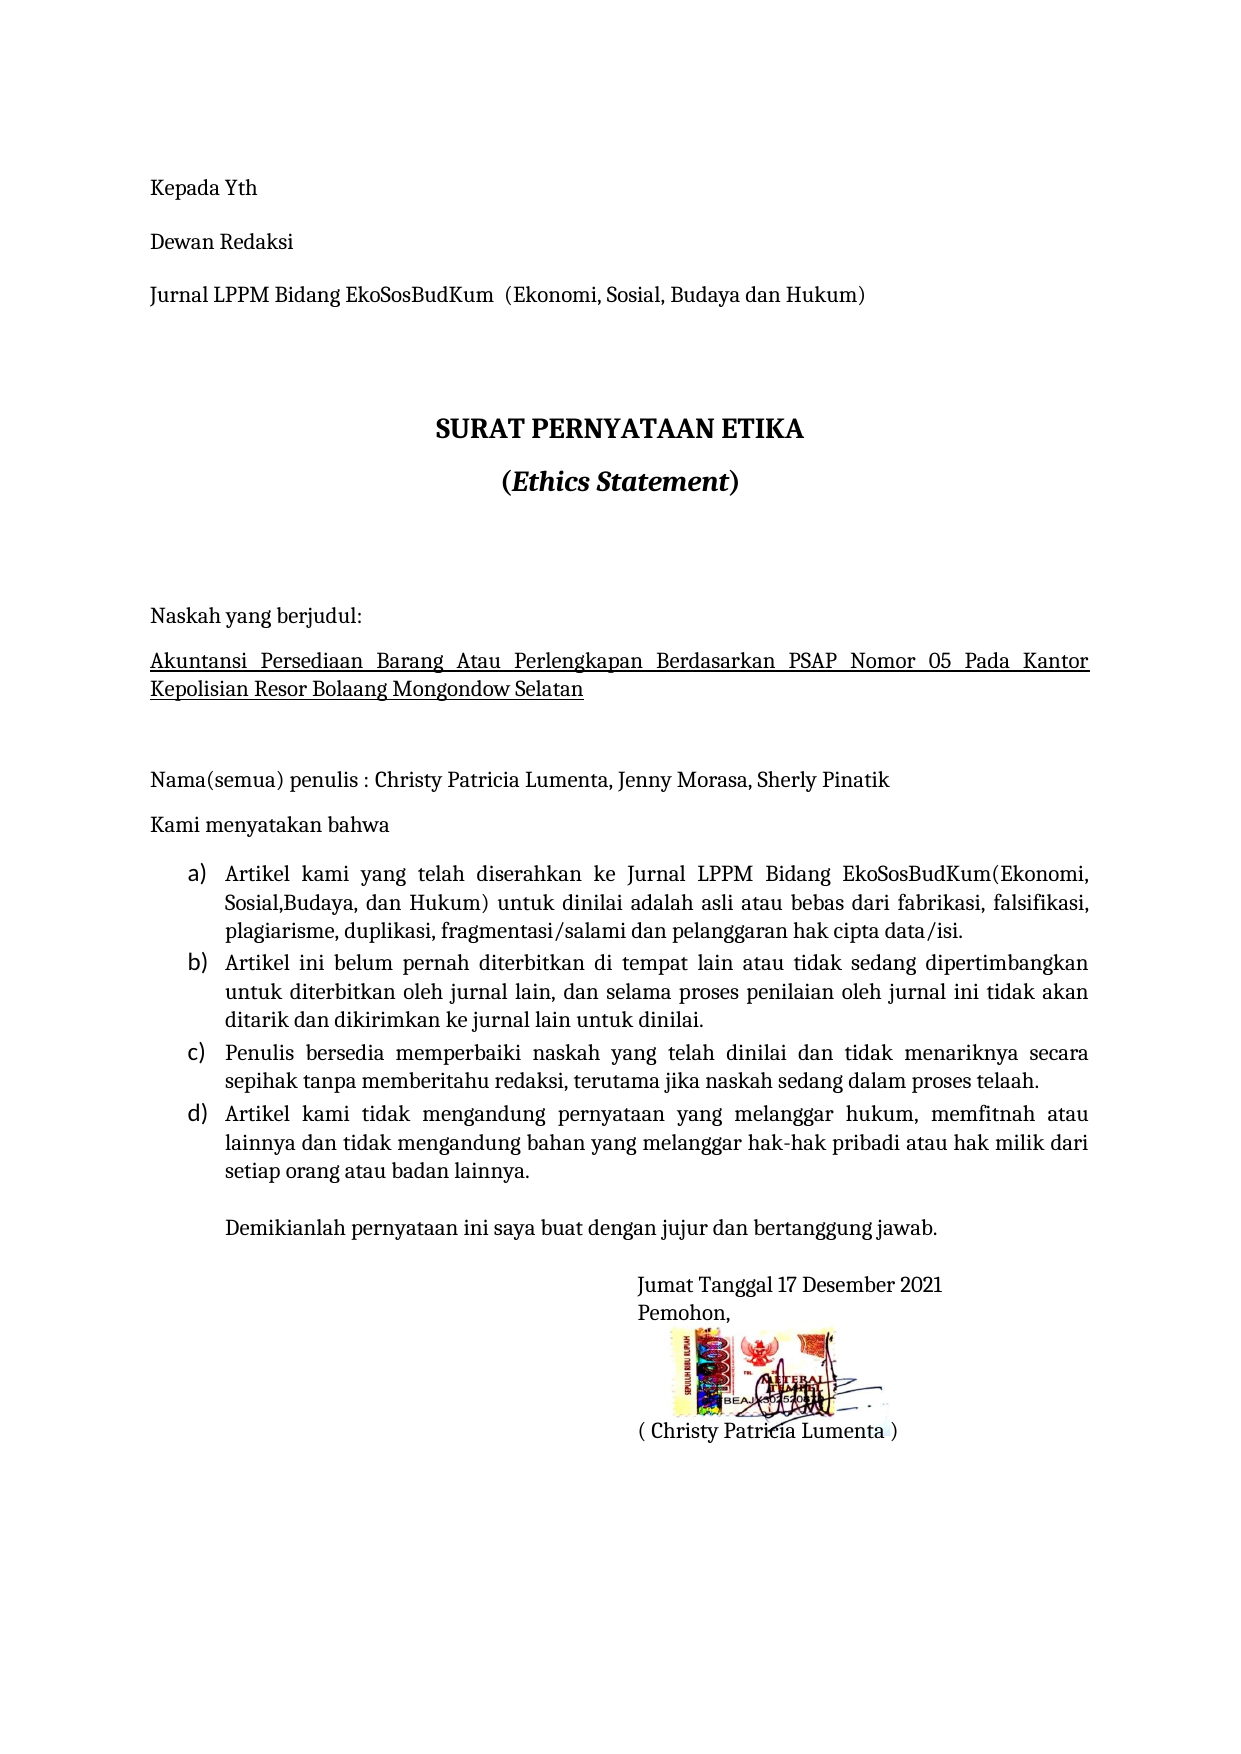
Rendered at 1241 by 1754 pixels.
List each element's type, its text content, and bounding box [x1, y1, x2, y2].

text Akuntansi Persediaan Barang Atau Perlengkapan Berdasarkan PSAP Nomor 05 Pada Kantor Kepolisian Resor Bolaang Mongondow Selatan [150, 672, 1090, 702]
list Artikel ini belum pernah diterbitkan di tempat lain atau tidak sedang dipertimbangkan untuk diterbitkan oleh jurnal lain, dan selama proses penilaian oleh jurnal ini tidak akan ditarik dan dikirimkan ke jurnal lain untuk dinilai. [187, 946, 1090, 1033]
text Pemohon, [637, 1300, 1090, 1326]
text Akuntansi Persediaan Barang Atau Perlengkapan Berdasarkan PSAP Nomor 05 Pada Kantor Kepolisian Resor Bolaang Mongondow Selatan [150, 648, 1090, 670]
text Nama(semua) penulis : Christy Patricia Lumenta, Jenny Morasa, Sherly Pinatik [150, 766, 1090, 793]
list Artikel kami yang telah diserahkan ke Jurnal LPPM Bidang EkoSosBudKum(Ekonomi, Sosial,Budaya, dan Hukum) untuk dinilai adalah asli atau bebas dari fabrikasi, falsifikasi, plagiarisme, duplikasi, fragmentasi/salami dan pelanggaran hak cipta data/isi. [187, 857, 1090, 944]
text (Ethics Statement) [150, 465, 1090, 498]
text SURAT PERNYATAAN ETIKA [150, 412, 1090, 446]
text Naskah yang berjudul: [150, 603, 1090, 629]
text Dewan Redaksi [150, 228, 1090, 255]
picture [664, 1326, 890, 1418]
list Penulis bersedia memperbaiki naskah yang telah dinilai dan tidak menariknya secara sepihak tanpa memberitahu redaksi, terutama jika naskah sedang dalam proses telaah. [187, 1036, 1090, 1094]
text ( Christy Patricia Lumenta ) [637, 1418, 1090, 1445]
list Artikel kami tidak mengandung pernyataan yang melanggar hukum, memfitnah atau lainnya dan tidak mengandung bahan yang melanggar hak-hak pribadi atau hak milik dari setiap orang atau badan lainnya. [187, 1097, 1090, 1184]
text Kami menyatakan bahwa [150, 812, 1090, 838]
text Demikianlah pernyataan ini saya buat dengan jujur dan bertanggung jawab. [225, 1214, 1090, 1241]
text Jurnal LPPM Bidang EkoSosBudKum (Ekonomi, Sosial, Budaya dan Hukum) [150, 282, 1090, 308]
text Kepada Yth [150, 175, 1090, 201]
text Jumat Tanggal 17 Desember 2021 [637, 1271, 1090, 1298]
